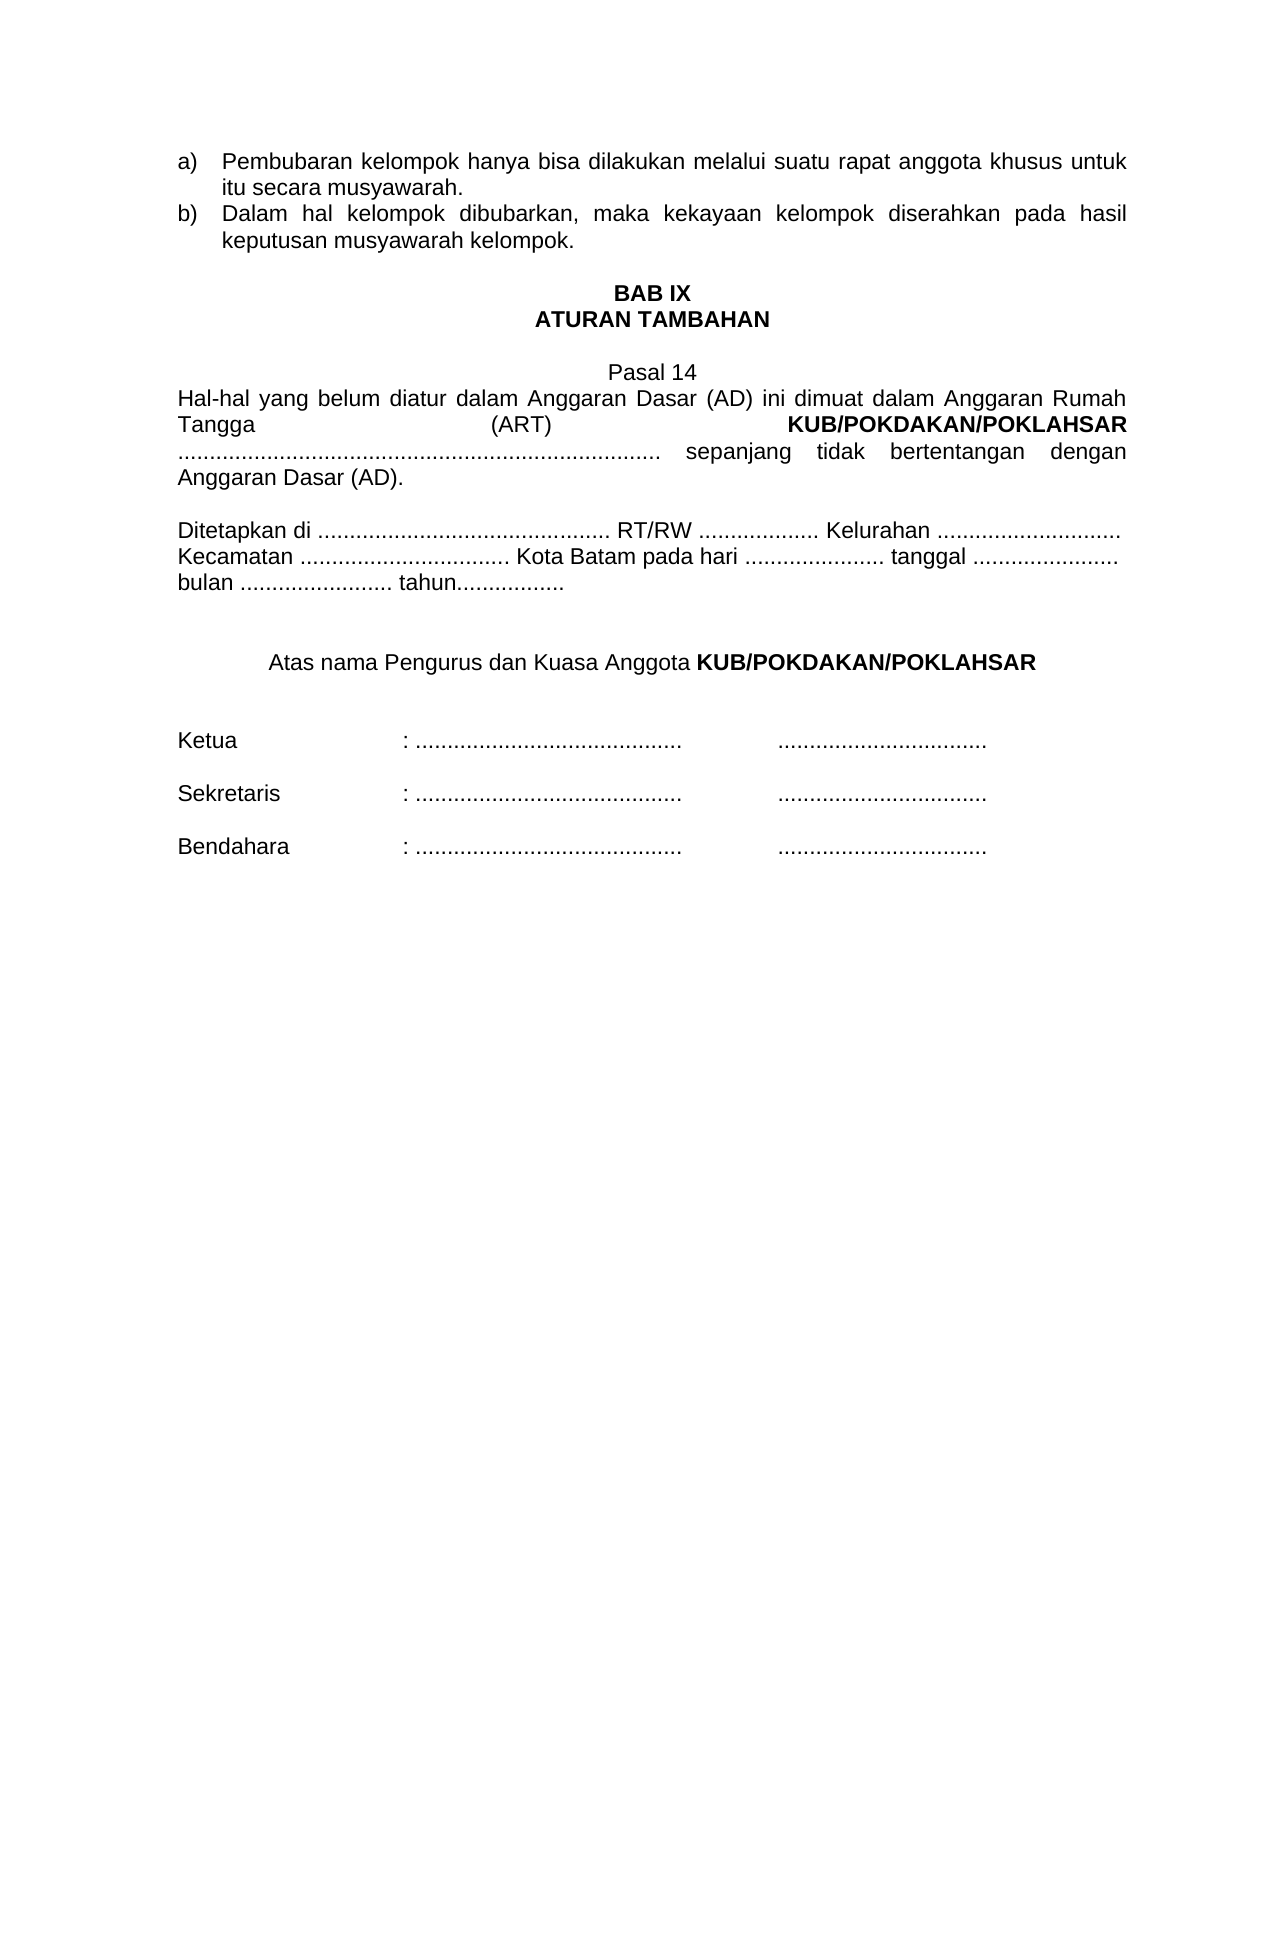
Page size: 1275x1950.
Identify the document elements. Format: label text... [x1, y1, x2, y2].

text Sekretaris : .......................................... ................................. [177, 780, 1127, 807]
text Atas nama Pengurus dan Kuasa Anggota KUB/POKDAKAN/POKLAHSAR [177, 648, 1127, 675]
list Pembubaran kelompok hanya bisa dilakukan melalui suatu rapat anggota khusus untuk itu secara musyawarah. [177, 148, 1127, 200]
text Pasal 14 [177, 358, 1127, 385]
text Hal-hal yang belum diatur dalam Anggaran Dasar (AD) ini dimuat dalam Anggaran Rumah Tangga (ART) KUB/POKDAKAN/POKLAHSAR ............................................................................ sepanjang tidak bertentangan dengan Anggaran Dasar (AD). [177, 385, 1127, 490]
text Ditetapkan di .............................................. RT/RW ................... Kelurahan ............................. Kecamatan ................................. Kota Batam pada hari ...................... tanggal ....................... bulan ........................ tahun................. [177, 517, 1127, 596]
text Bendahara : .......................................... ................................. [177, 833, 1127, 859]
text ATURAN TAMBAHAN [177, 306, 1127, 332]
list Dalam hal kelompok dibubarkan, maka kekayaan kelompok diserahkan pada hasil keputusan musyawarah kelompok. [177, 200, 1127, 253]
text BAB IX [177, 279, 1127, 306]
text Ketua : .......................................... ................................. [177, 727, 1127, 754]
